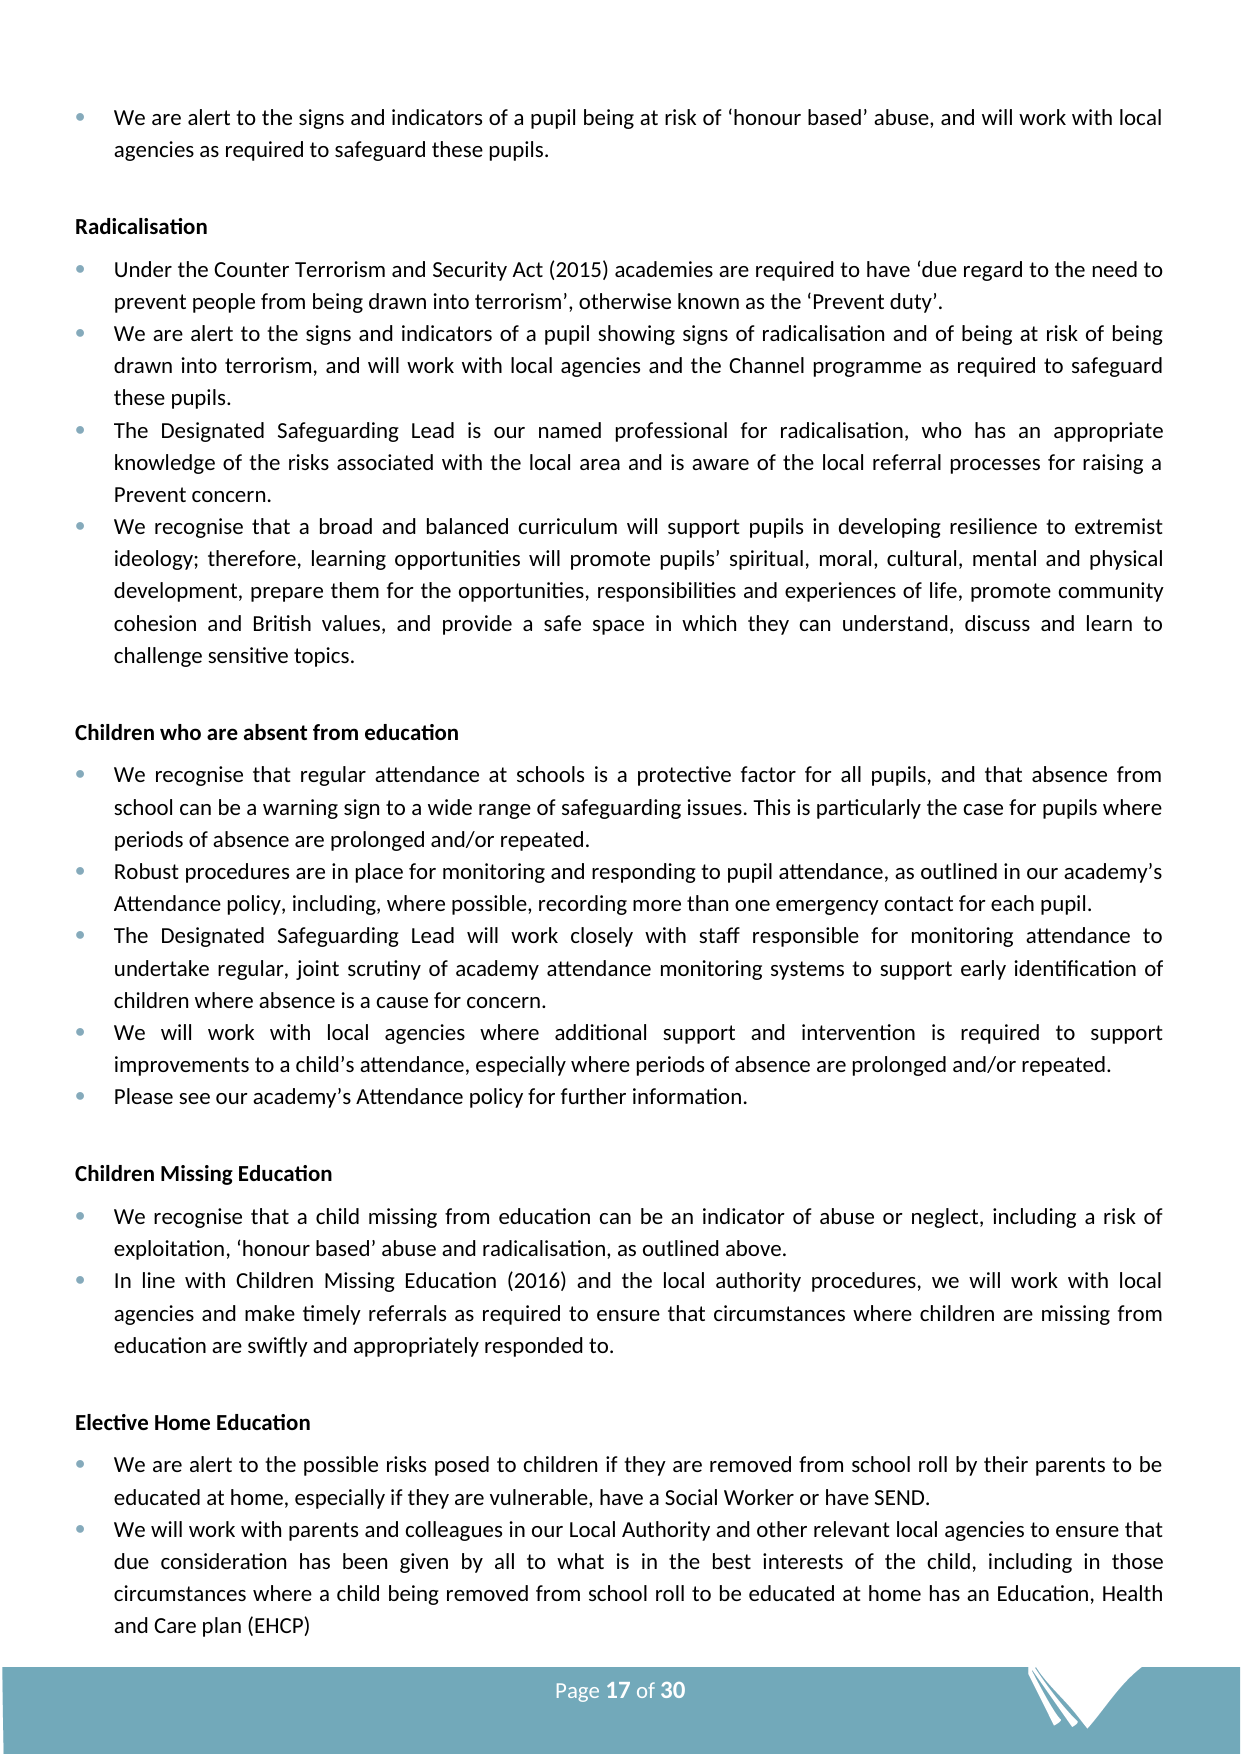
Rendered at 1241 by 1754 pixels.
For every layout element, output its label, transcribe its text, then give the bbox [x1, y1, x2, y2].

list The Designated Safeguarding Lead is our named professional for radicalisation, who has an appropriate knowledge of the risks associated with the local area and is aware of the local referral processes for raising a Prevent concern. [76, 416, 1165, 508]
list In line with Children Missing Education (2016) and the local authority procedures, we will work with local agencies and make timely referrals as required to ensure that circumstances where children are missing from education are swiftly and appropriately responded to. [76, 1266, 1165, 1359]
list Under the Counter Terrorism and Security Act (2015) academies are required to have ‘due regard to the need to prevent people from being drawn into terrorism’, otherwise known as the ‘Prevent duty’. [76, 255, 1165, 315]
list The Designated Safeguarding Lead will work closely with staff responsible for monitoring attendance to undertake regular, joint scrutiny of academy attendance monitoring systems to support early identification of children where absence is a cause for concern. [76, 922, 1165, 1014]
list Robust procedures are in place for monitoring and responding to pupil attendance, as outlined in our academy’s Attendance policy, including, where possible, recording more than one emergency contact for each pupil. [76, 857, 1165, 917]
list We are alert to the possible risks posed to children if they are removed from school roll by their parents to be educated at home, especially if they are vulnerable, have a Social Worker or have SEND. [76, 1450, 1165, 1511]
list We will work with parents and colleagues in our Local Authority and other relevant local agencies to ensure that due consideration has been given by all to what is in the best interests of the child, including in those circumstances where a child being removed from school roll to be educated at home has an Education, Health and Care plan (EHCP) [76, 1515, 1165, 1639]
subtitle Elective Home Education [75, 1408, 1165, 1436]
list We recognise that a broad and balanced curriculum will support pupils in developing resilience to extremist ideology; therefore, learning opportunities will promote pupils’ spiritual, moral, cultural, mental and physical development, prepare them for the opportunities, responsibilities and experiences of life, promote community cohesion and British values, and provide a safe space in which they can understand, discuss and learn to challenge sensitive topics. [76, 512, 1165, 669]
subtitle Children who are absent from education [75, 718, 1165, 746]
picture [2, 1667, 1241, 1754]
list We recognise that regular attendance at schools is a protective factor for all pupils, and that absence from school can be a warning sign to a wide range of safeguarding issues. This is particularly the case for pupils where periods of absence are prolonged and/or repeated. [76, 761, 1165, 853]
subtitle Children Missing Education [75, 1159, 1165, 1187]
list We recognise that a child missing from education can be an indicator of abuse or neglect, including a risk of exploitation, ‘honour based’ abuse and radicalisation, as outlined above. [76, 1202, 1165, 1262]
list We will work with local agencies where additional support and intervention is required to support improvements to a child’s attendance, especially where periods of absence are prolonged and/or repeated. [76, 1018, 1165, 1078]
list We are alert to the signs and indicators of a pupil showing signs of radicalisation and of being at risk of being drawn into terrorism, and will work with local agencies and the Channel programme as required to safeguard these pupils. [76, 319, 1165, 412]
list Please see our academy’s Attendance policy for further information. [76, 1082, 1165, 1111]
list We are alert to the signs and indicators of a pupil being at risk of ‘honour based’ abuse, and will work with local agencies as required to safeguard these pupils. [76, 103, 1165, 163]
subtitle Radicalisation [75, 212, 1165, 240]
